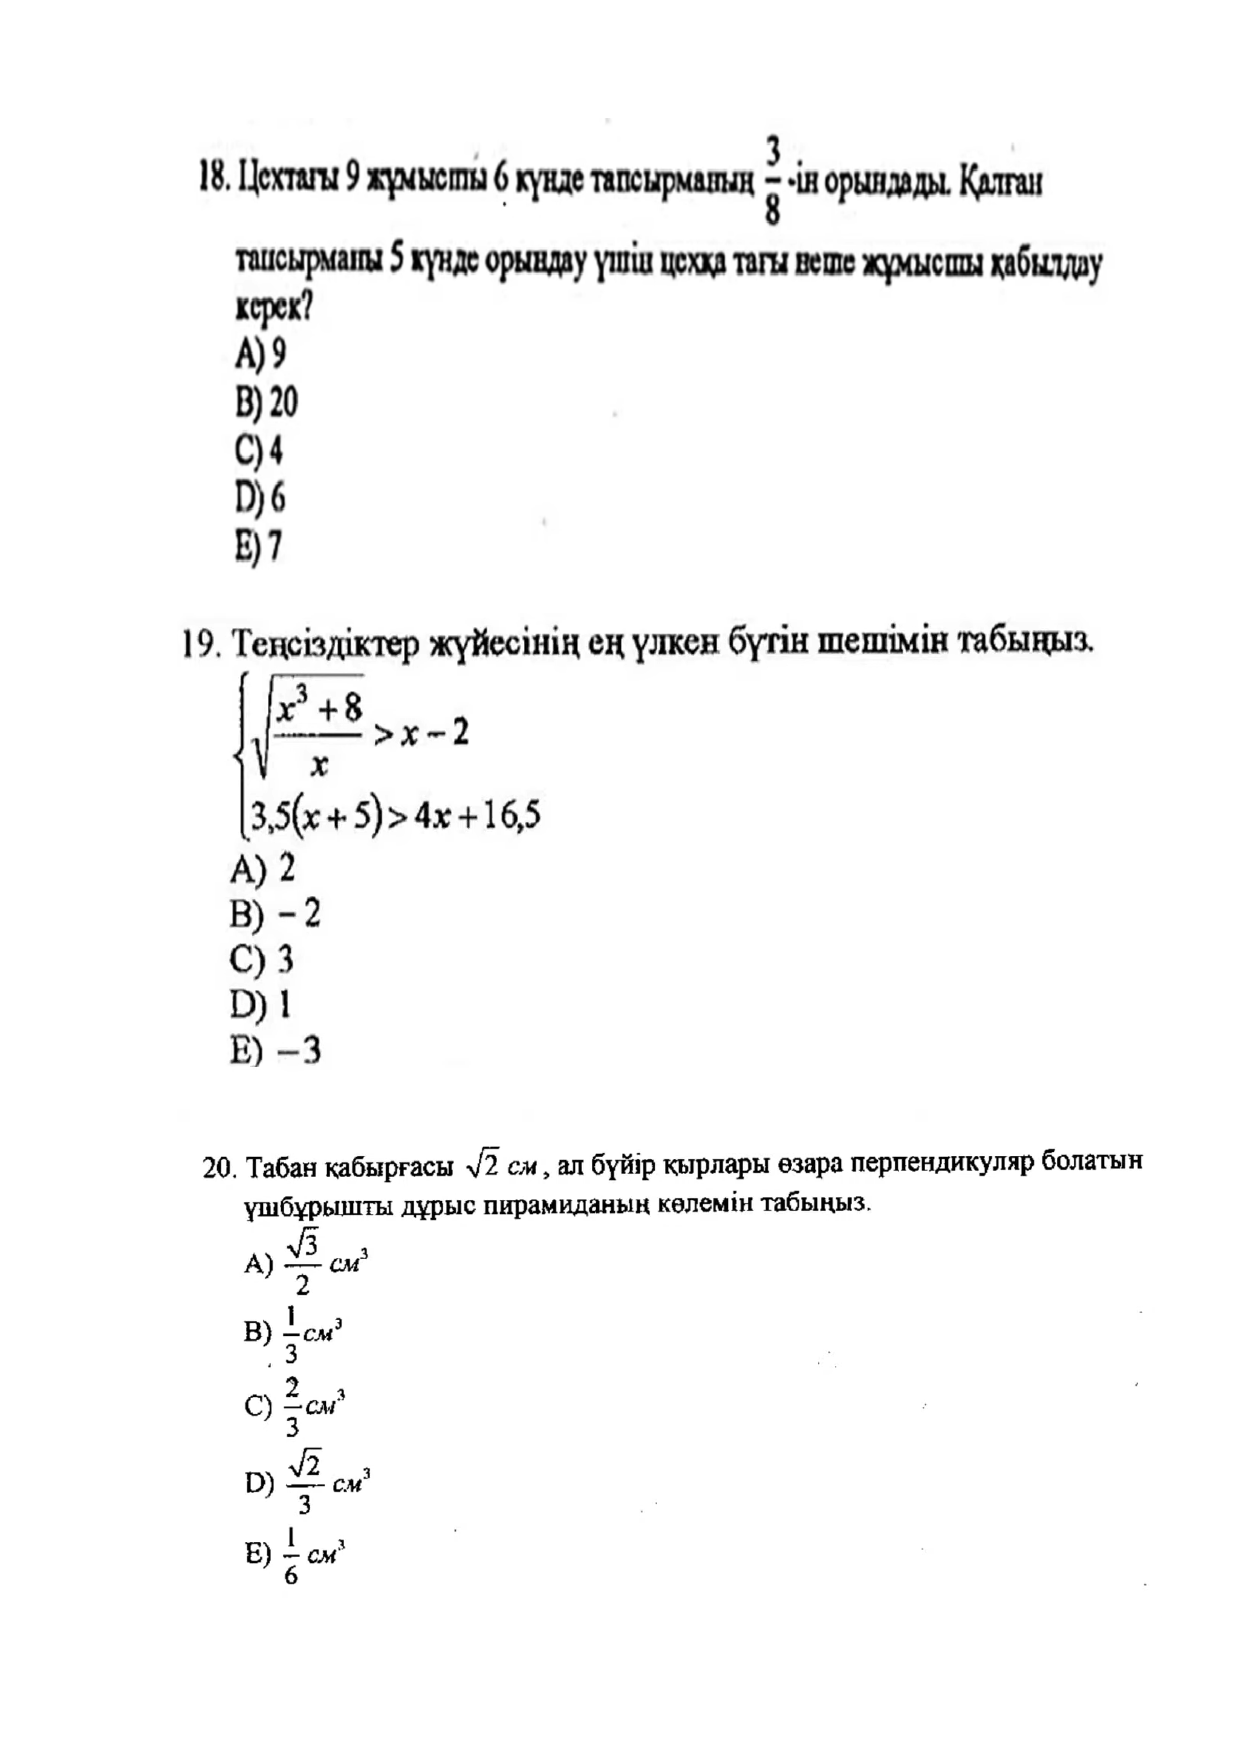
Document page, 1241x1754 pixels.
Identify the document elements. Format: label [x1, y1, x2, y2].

picture [177, 118, 1138, 595]
picture [177, 613, 1151, 1091]
picture [177, 1109, 1179, 1618]
